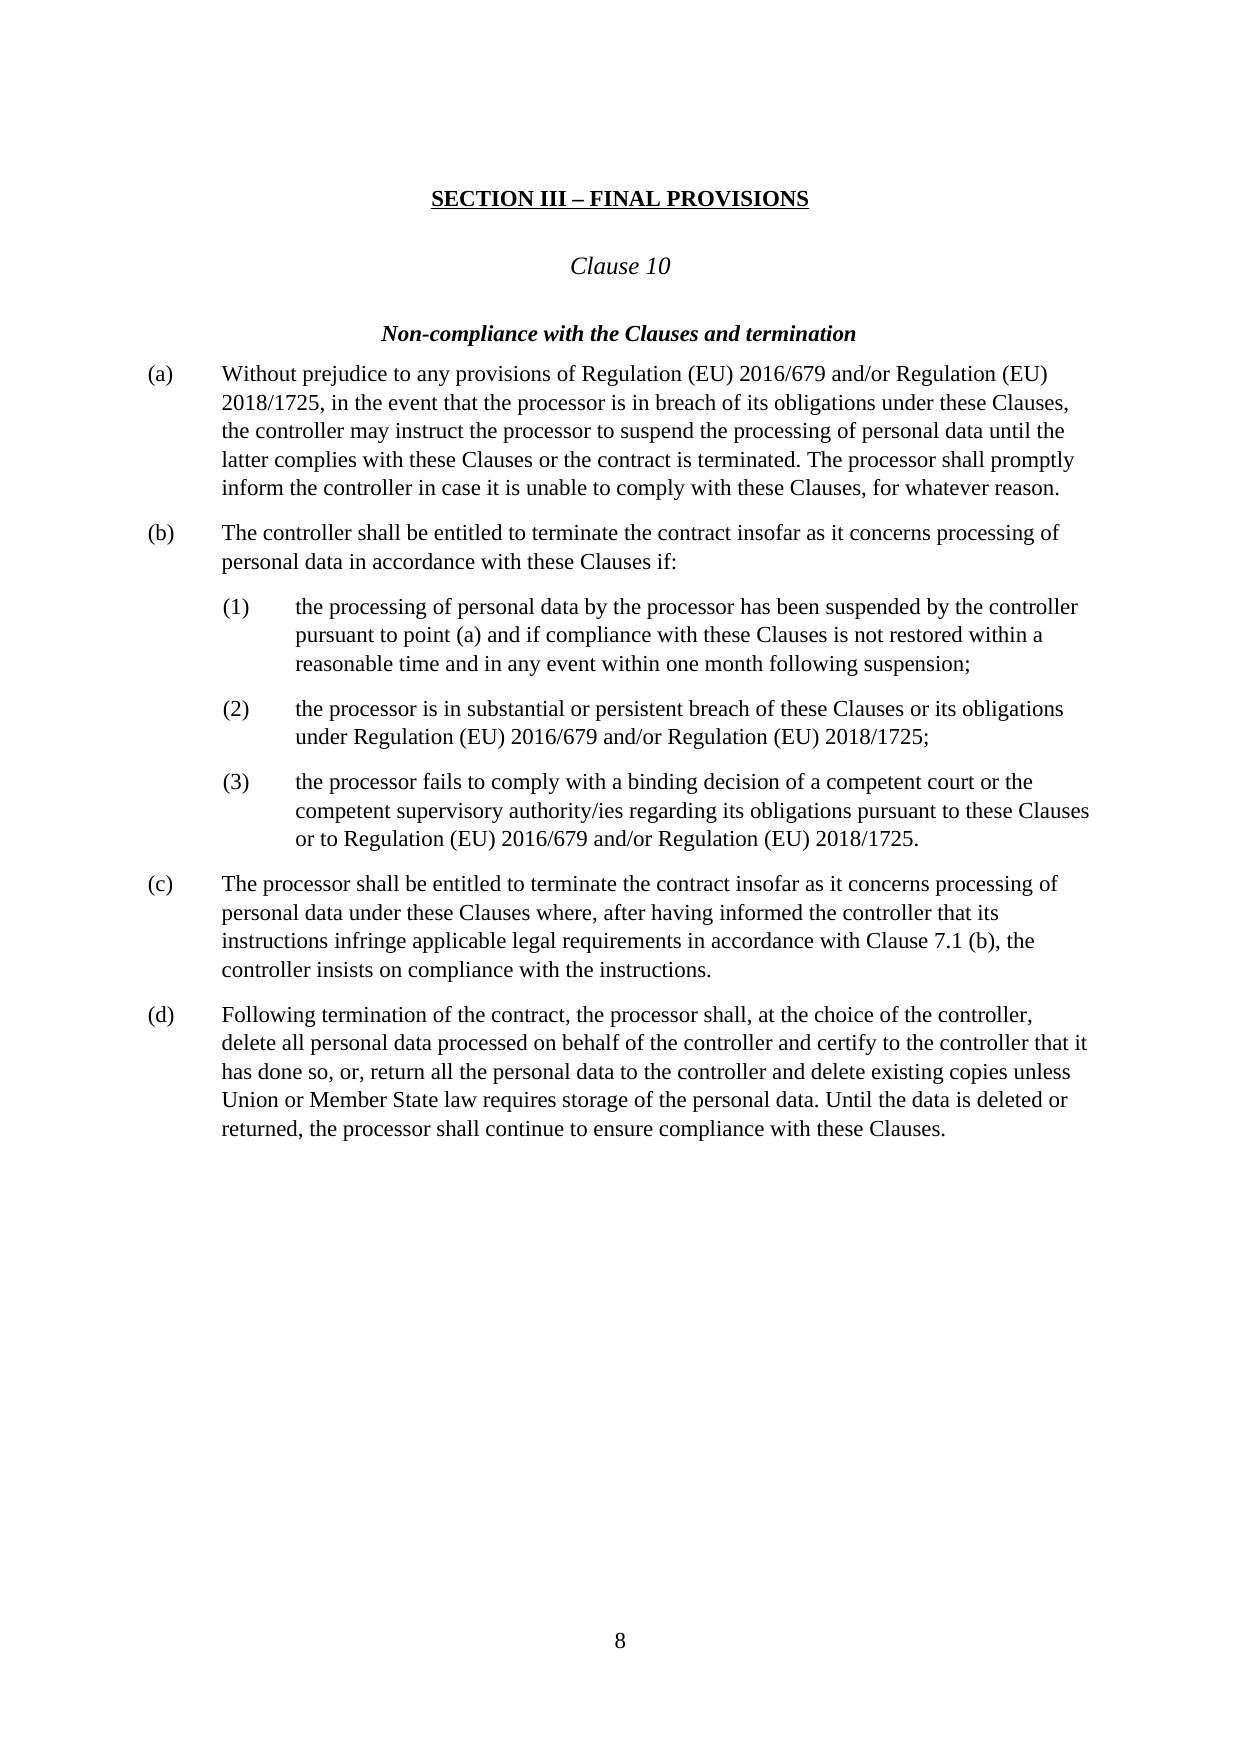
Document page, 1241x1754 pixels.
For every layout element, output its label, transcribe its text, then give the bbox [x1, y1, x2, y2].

subtitle Clause 10 [148, 251, 1093, 280]
list Following termination of the contract, the processor shall, at the choice of the controller, delete all personal data processed on behalf of the controller and certify to the controller that it has done so, or, return all the personal data to the controller and delete existing copies unless Union or Member State law requires storage of the personal data. Until the data is deleted or returned, the processor shall continue to ensure compliance with these Clauses. [148, 1001, 1093, 1141]
list the processor fails to comply with a binding decision of a competent court or the competent supervisory authority/ies regarding its obligations pursuant to these Clauses or to Regulation (EU) 2016/679 and/or Regulation (EU) 2018/1725. [223, 768, 1093, 852]
list The processor shall be entitled to terminate the contract insofar as it concerns processing of personal data under these Clauses where, after having informed the controller that its instructions infringe applicable legal requirements in accordance with Clause 7.1 (b), the controller insists on compliance with the instructions. [148, 870, 1093, 982]
subtitle SECTION III – FINAL PROVISIONS [148, 185, 1093, 211]
list the processor is in substantial or persistent breach of these Clauses or its obligations under Regulation (EU) 2016/679 and/or Regulation (EU) 2018/1725; [223, 695, 1093, 750]
list the processing of personal data by the processor has been suspended by the controller pursuant to point (a) and if compliance with these Clauses is not restored within a reasonable time and in any event within one month following suspension; [223, 593, 1093, 676]
list The controller shall be entitled to terminate the contract insofar as it concerns processing of personal data in accordance with these Clauses if: [148, 519, 1093, 574]
list Without prejudice to any provisions of Regulation (EU) 2016/679 and/or Regulation (EU) 2018/1725, in the event that the processor is in breach of its obligations under these Clauses, the controller may instruct the processor to suspend the processing of personal data until the latter complies with these Clauses or the contract is terminated. The processor shall promptly inform the controller in case it is unable to comply with these Clauses, for whatever reason. [148, 361, 1093, 501]
subtitle Non-compliance with the Clauses and termination [148, 319, 1093, 346]
